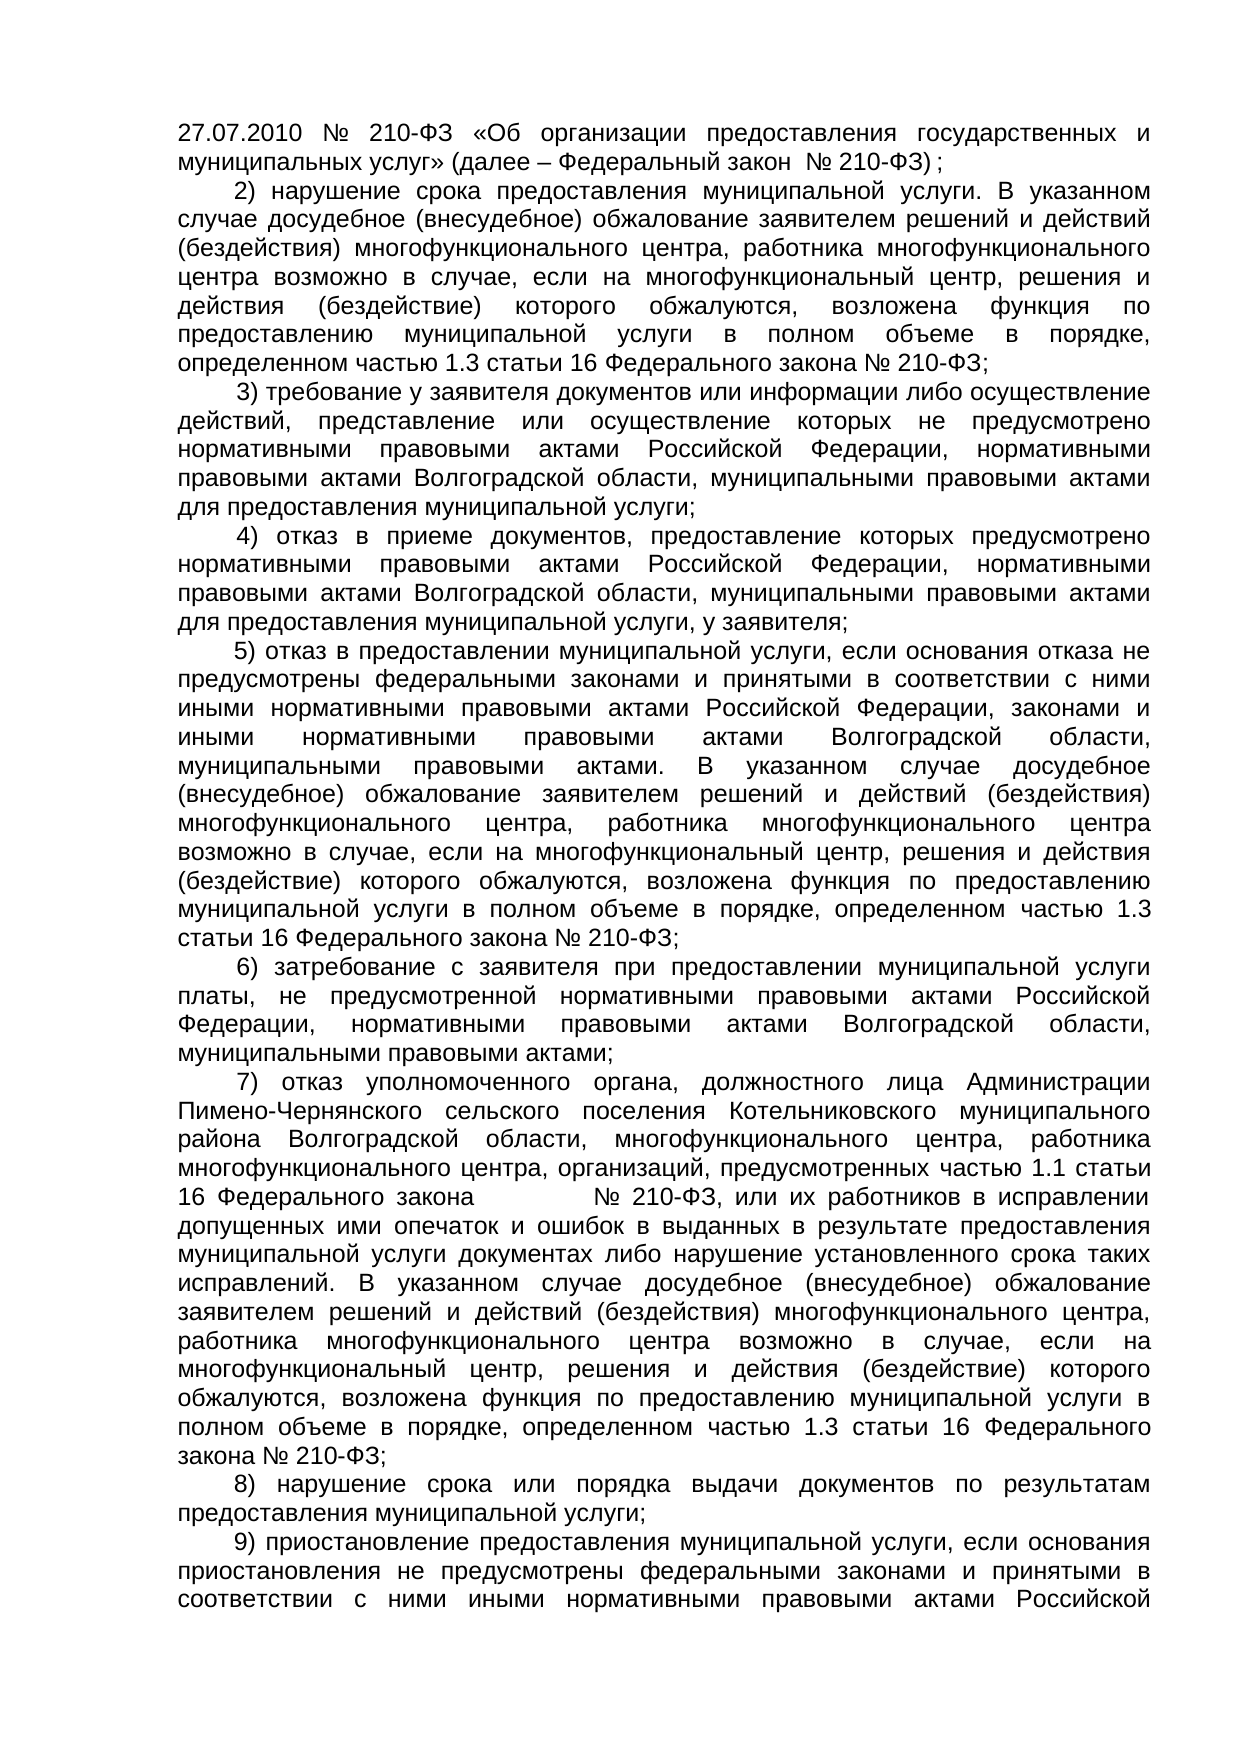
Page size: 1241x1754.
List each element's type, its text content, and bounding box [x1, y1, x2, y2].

text 2) нарушение срока предоставления муниципальной услуги. В указанном случае досудебное (внесудебное) обжалование заявителем решений и действий (бездействия) многофункционального центра, работника многофункционального центра возможно в случае, если на многофункциональный центр, решения и действия (бездействие) которого обжалуются, возложена функция по предоставлению муниципальной услуги в полном объеме в порядке, определенном частью 1.3 статьи 16 Федерального закона № 210-ФЗ; [177, 176, 1152, 377]
text 5) отказ в предоставлении муниципальной услуги, если основания отказа не предусмотрены федеральными законами и принятыми в соответствии с ними иными нормативными правовыми актами Российской Федерации, законами и иными нормативными правовыми актами Волгоградской области, муниципальными правовыми актами. В указанном случае досудебное (внесудебное) обжалование заявителем решений и действий (бездействия) многофункционального центра, работника многофункционального центра возможно в случае, если на многофункциональный центр, решения и действия (бездействие) которого обжалуются, возложена функция по предоставлению муниципальной услуги в полном объеме в порядке, определенном частью 1.3 статьи 16 Федерального закона № 210-ФЗ; [177, 636, 1152, 952]
text 7) отказ уполномоченного органа, должностного лица Администрации Пимено-Чернянского сельского поселения Котельниковского муниципального района Волгоградской области, многофункционального центра, работника многофункционального центра, организаций, предусмотренных частью 1.1 статьи 16 Федерального закона № 210-ФЗ, или их работников в исправлении допущенных ими опечаток и ошибок в выданных в результате предоставления муниципальной услуги документах либо нарушение установленного срока таких исправлений. В указанном случае досудебное (внесудебное) обжалование заявителем решений и действий (бездействия) многофункционального центра, работника многофункционального центра возможно в случае, если на многофункциональный центр, решения и действия (бездействие) которого обжалуются, возложена функция по предоставлению муниципальной услуги в полном объеме в порядке, определенном частью 1.3 статьи 16 Федерального закона № 210-ФЗ; [177, 1067, 1152, 1469]
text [177, 118, 1152, 176]
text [177, 1527, 1152, 1613]
text 8) нарушение срока или порядка выдачи документов по результатам предоставления муниципальной услуги; [177, 1469, 1152, 1527]
text 3) требование у заявителя документов или информации либо осуществление действий, представление или осуществление которых не предусмотрено нормативными правовыми актами Российской Федерации, нормативными правовыми актами Волгоградской области, муниципальными правовыми актами для предоставления муниципальной услуги; [177, 377, 1152, 521]
text 4) отказ в приеме документов, предоставление которых предусмотрено нормативными правовыми актами Российской Федерации, нормативными правовыми актами Волгоградской области, муниципальными правовыми актами для предоставления муниципальной услуги, у заявителя; [177, 521, 1152, 636]
text 6) затребование с заявителя при предоставлении муниципальной услуги платы, не предусмотренной нормативными правовыми актами Российской Федерации, нормативными правовыми актами Волгоградской области, муниципальными правовыми актами; [177, 952, 1152, 1067]
